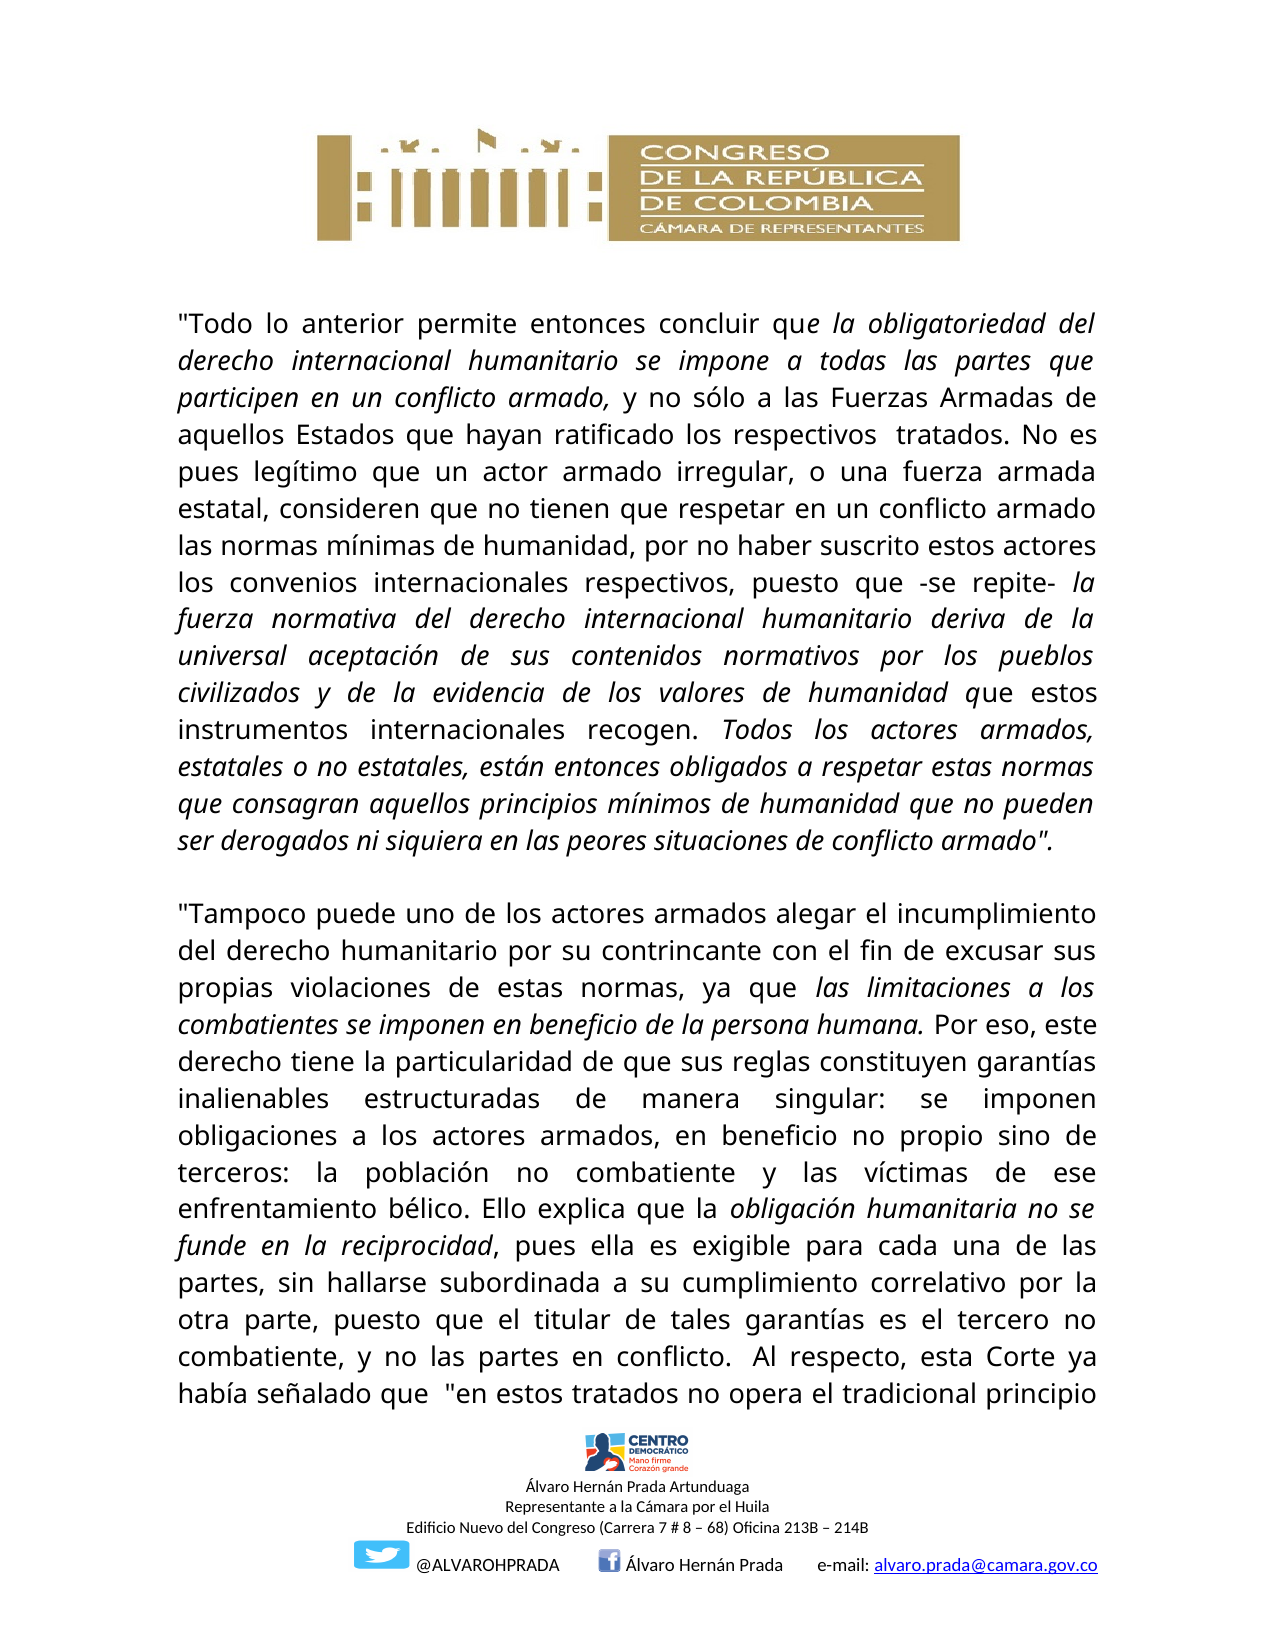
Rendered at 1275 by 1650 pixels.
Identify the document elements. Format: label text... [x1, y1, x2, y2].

picture [598, 1549, 621, 1572]
picture [301, 73, 974, 305]
text "Todo lo anterior permite entonces concluir que la obligatoriedad del derecho internacional humanitario se impone a todas las partes que participen en un conflicto armado, y no sólo a las Fuerzas Armadas de aquellos Estados que hayan ratificado los respectivos tratados. No es pues legítimo que un actor armado irregular, o una fuerza armada estatal, consideren que no tienen que respetar en un conflicto armado las normas mínimas de humanidad, por no haber suscrito estos actores los convenios internacionales respectivos, puesto que -se repite- la fuerza normativa del derecho internacional humanitario deriva de la universal aceptación de sus contenidos normativos por los pueblos civilizados y de la evidencia de los valores de humanidad que estos instrumentos internacionales recogen. Todos los actores armados, estatales o no estatales, están entonces obligados a respetar estas normas que consagran aquellos principios mínimos de humanidad que no pueden ser derogados ni siquiera en las peores situaciones de conflicto armado". [177, 305, 1098, 858]
picture [347, 1537, 415, 1572]
picture [581, 1427, 694, 1477]
